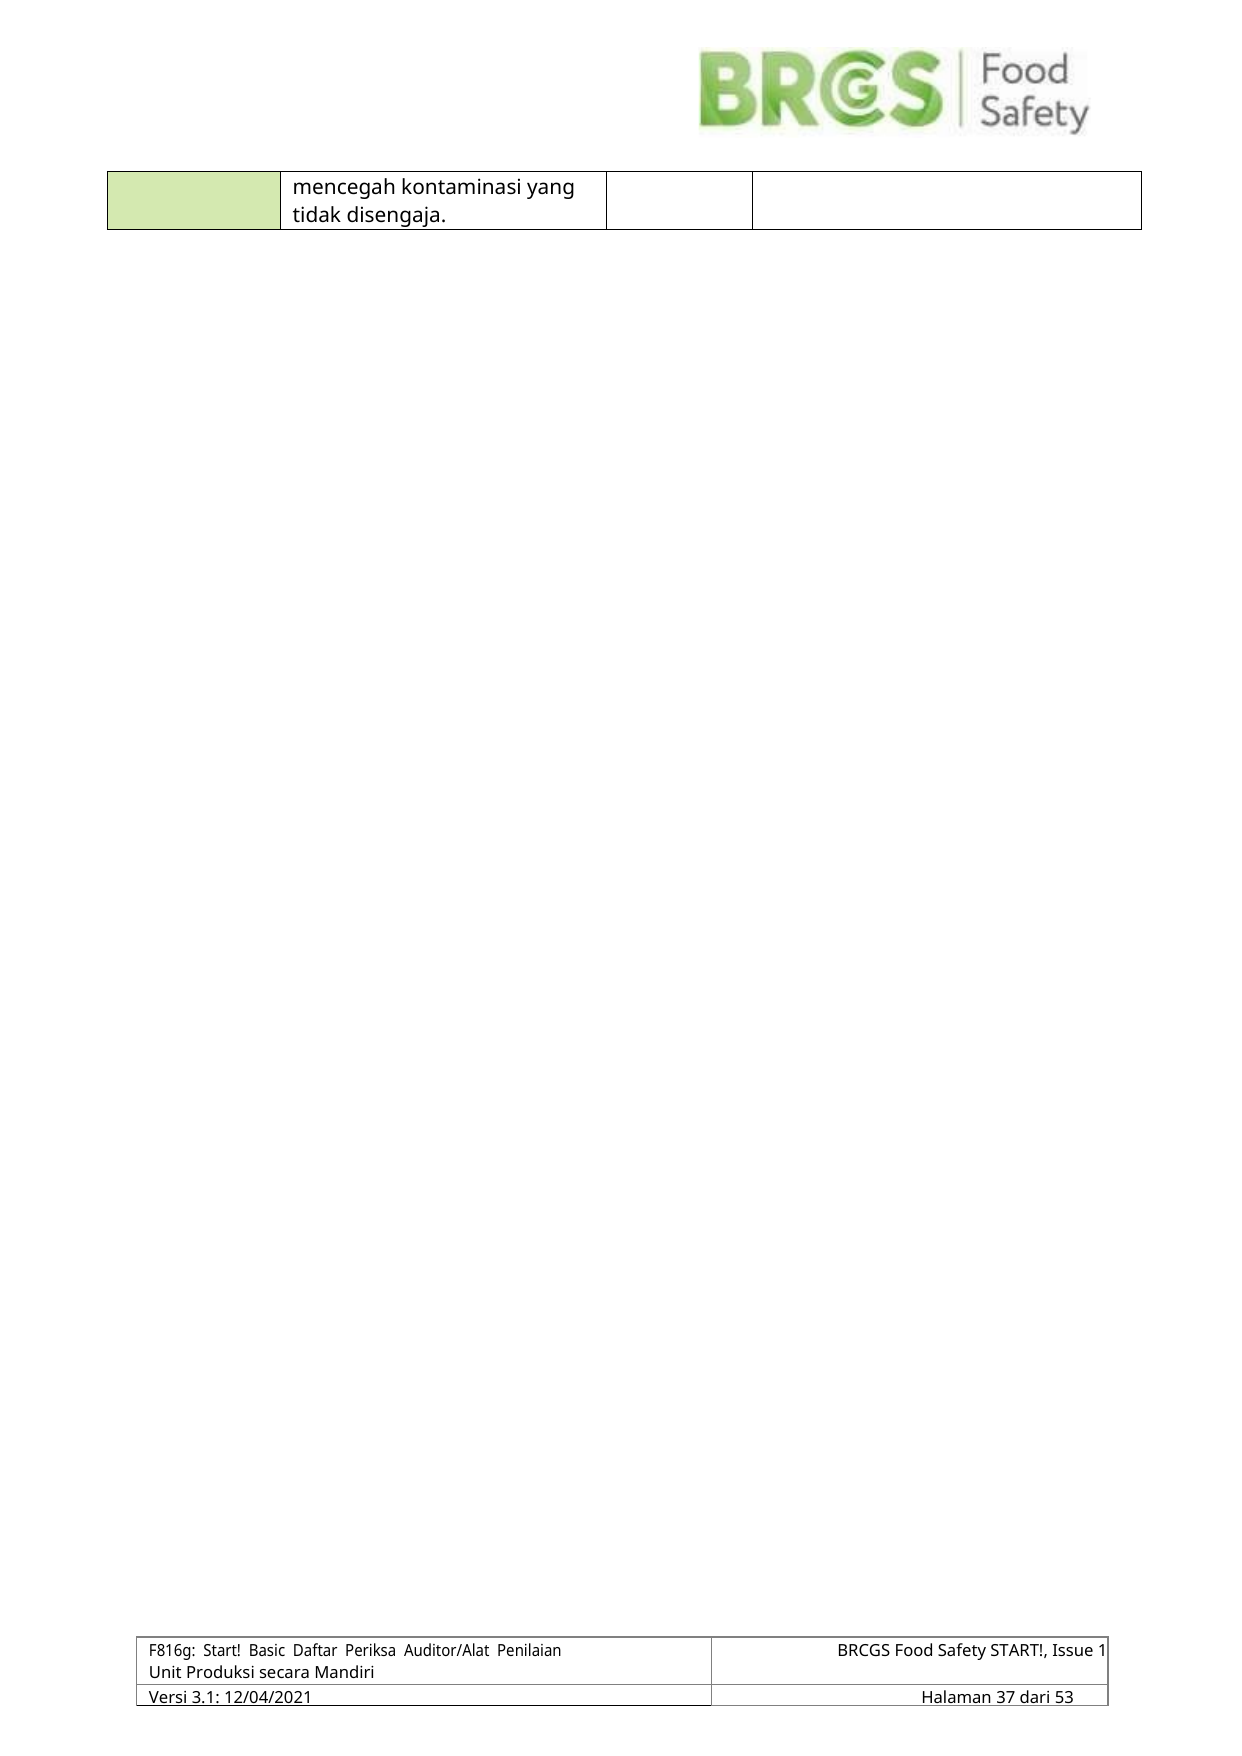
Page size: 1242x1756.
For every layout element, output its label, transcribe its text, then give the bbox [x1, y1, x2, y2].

table_cell [607, 172, 752, 229]
table_cell [753, 172, 1141, 229]
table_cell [281, 172, 606, 229]
table_cell 5.5.2 [108, 172, 280, 229]
picture [698, 47, 1092, 138]
